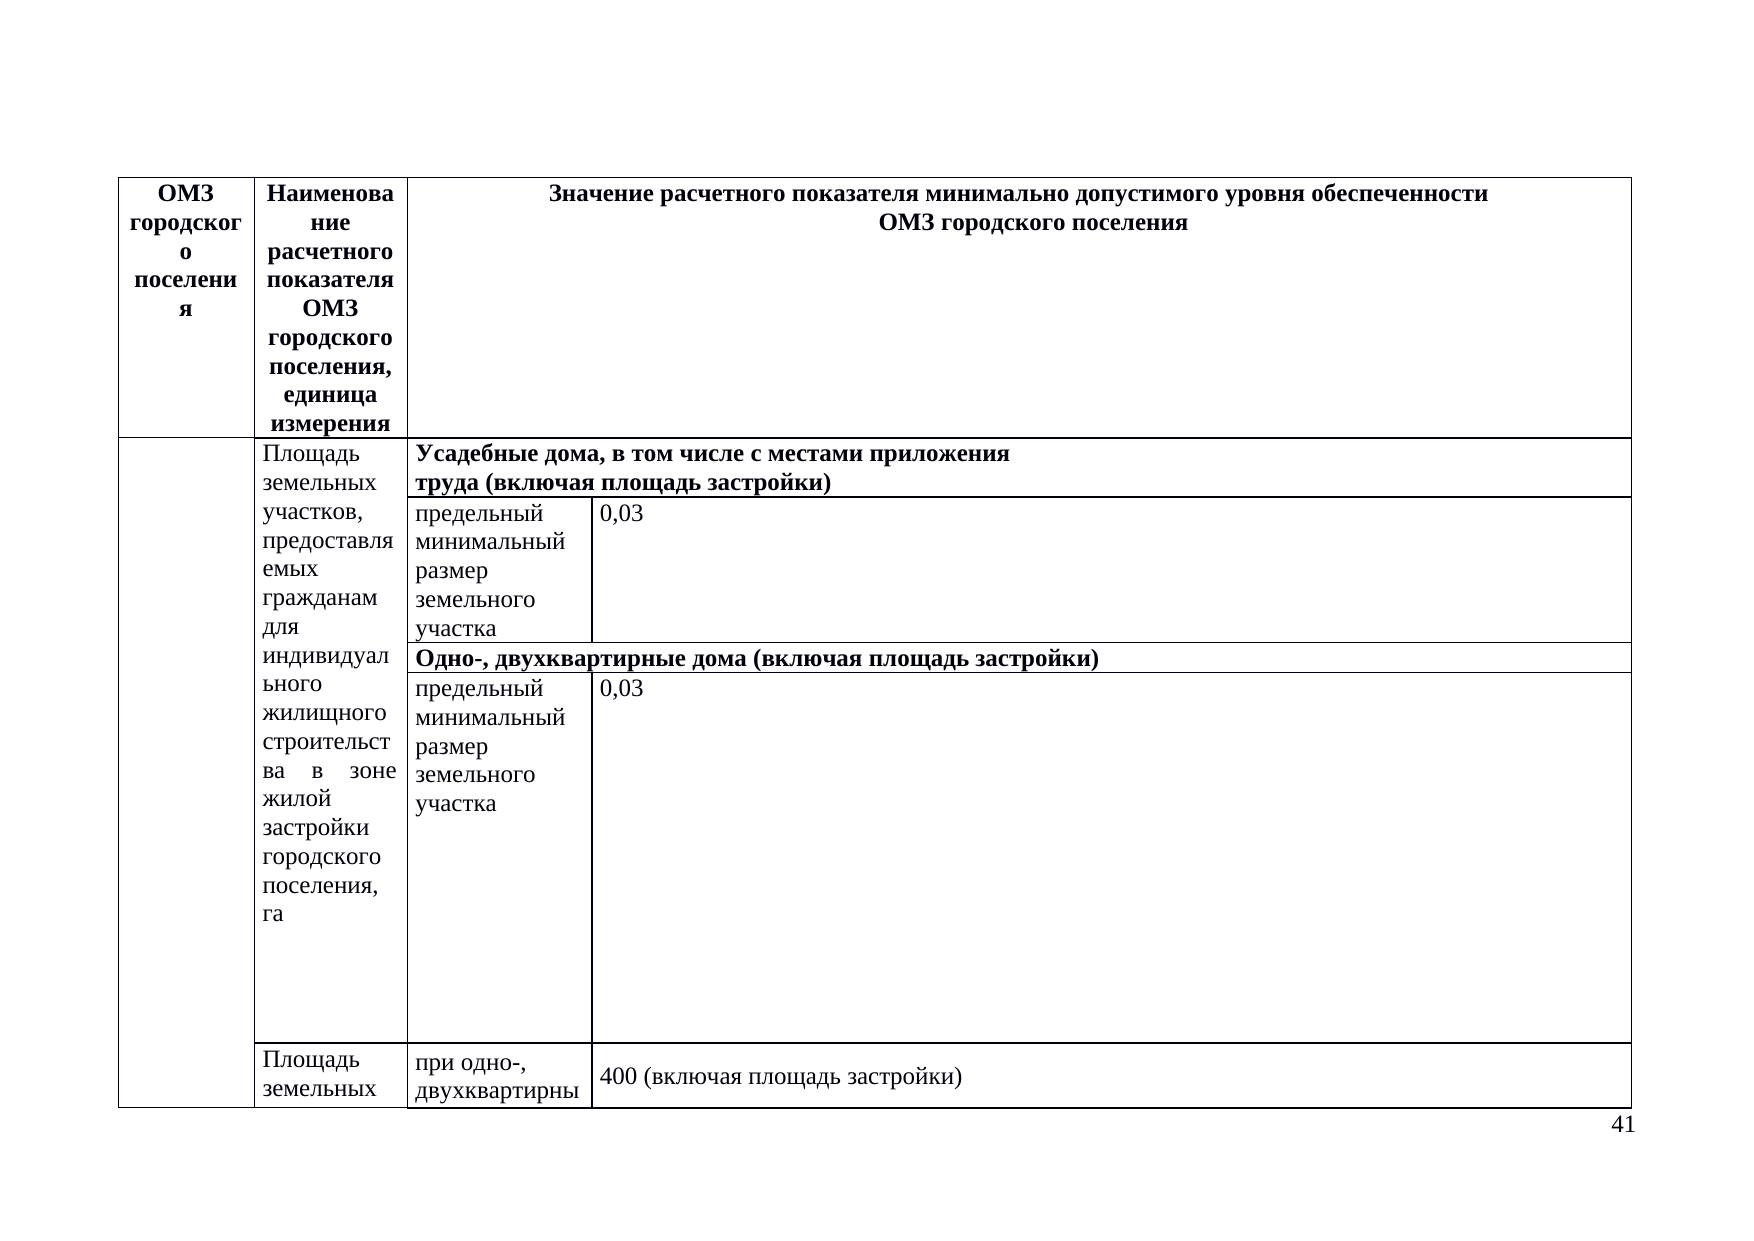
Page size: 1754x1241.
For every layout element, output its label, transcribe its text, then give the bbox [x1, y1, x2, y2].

table_header Значение расчетного показателя минимально допустимого уровня обеспеченности ОМЗ городского поселения [408, 178, 1631, 437]
table_cell Одно-, двухквартирные дома (включая площадь застройки) [408, 643, 1631, 672]
table_cell Площадь земельных участков, выделяемых около жилых домов на индивидуальный дом или квартиру, кв. м [255, 1044, 407, 1107]
table_cell 400 (включая площадь застройки) [593, 1044, 1631, 1107]
table_cell Площадь земельных участков, предоставляемых гражданам для индивидуального жилищного строительства в зоне жилой застройки городского поселения, га [255, 439, 407, 1042]
table_cell предельный минимальный размер земельного участка [408, 673, 591, 1042]
table_header ОМЗ городского поселения [119, 178, 254, 437]
table_cell 0,03 [593, 673, 1631, 1042]
table_cell Усадебные дома, в том числе с местами приложения труда (включая площадь застройки) [408, 439, 1631, 496]
table_cell 0,03 [593, 498, 1631, 641]
table_cell предельный минимальный размер земельного участка [408, 498, 591, 641]
table_header Наименование расчетного показателя ОМЗ городского поселения, единица измерения [255, 178, 407, 437]
table_cell при одно-, двухквартирных 1-, 2-этажных жилых домах в застройке усадебного типа на новых периферийных территориях или при реконструкции существующей индивидуальной усадебной застройки [408, 1044, 591, 1107]
